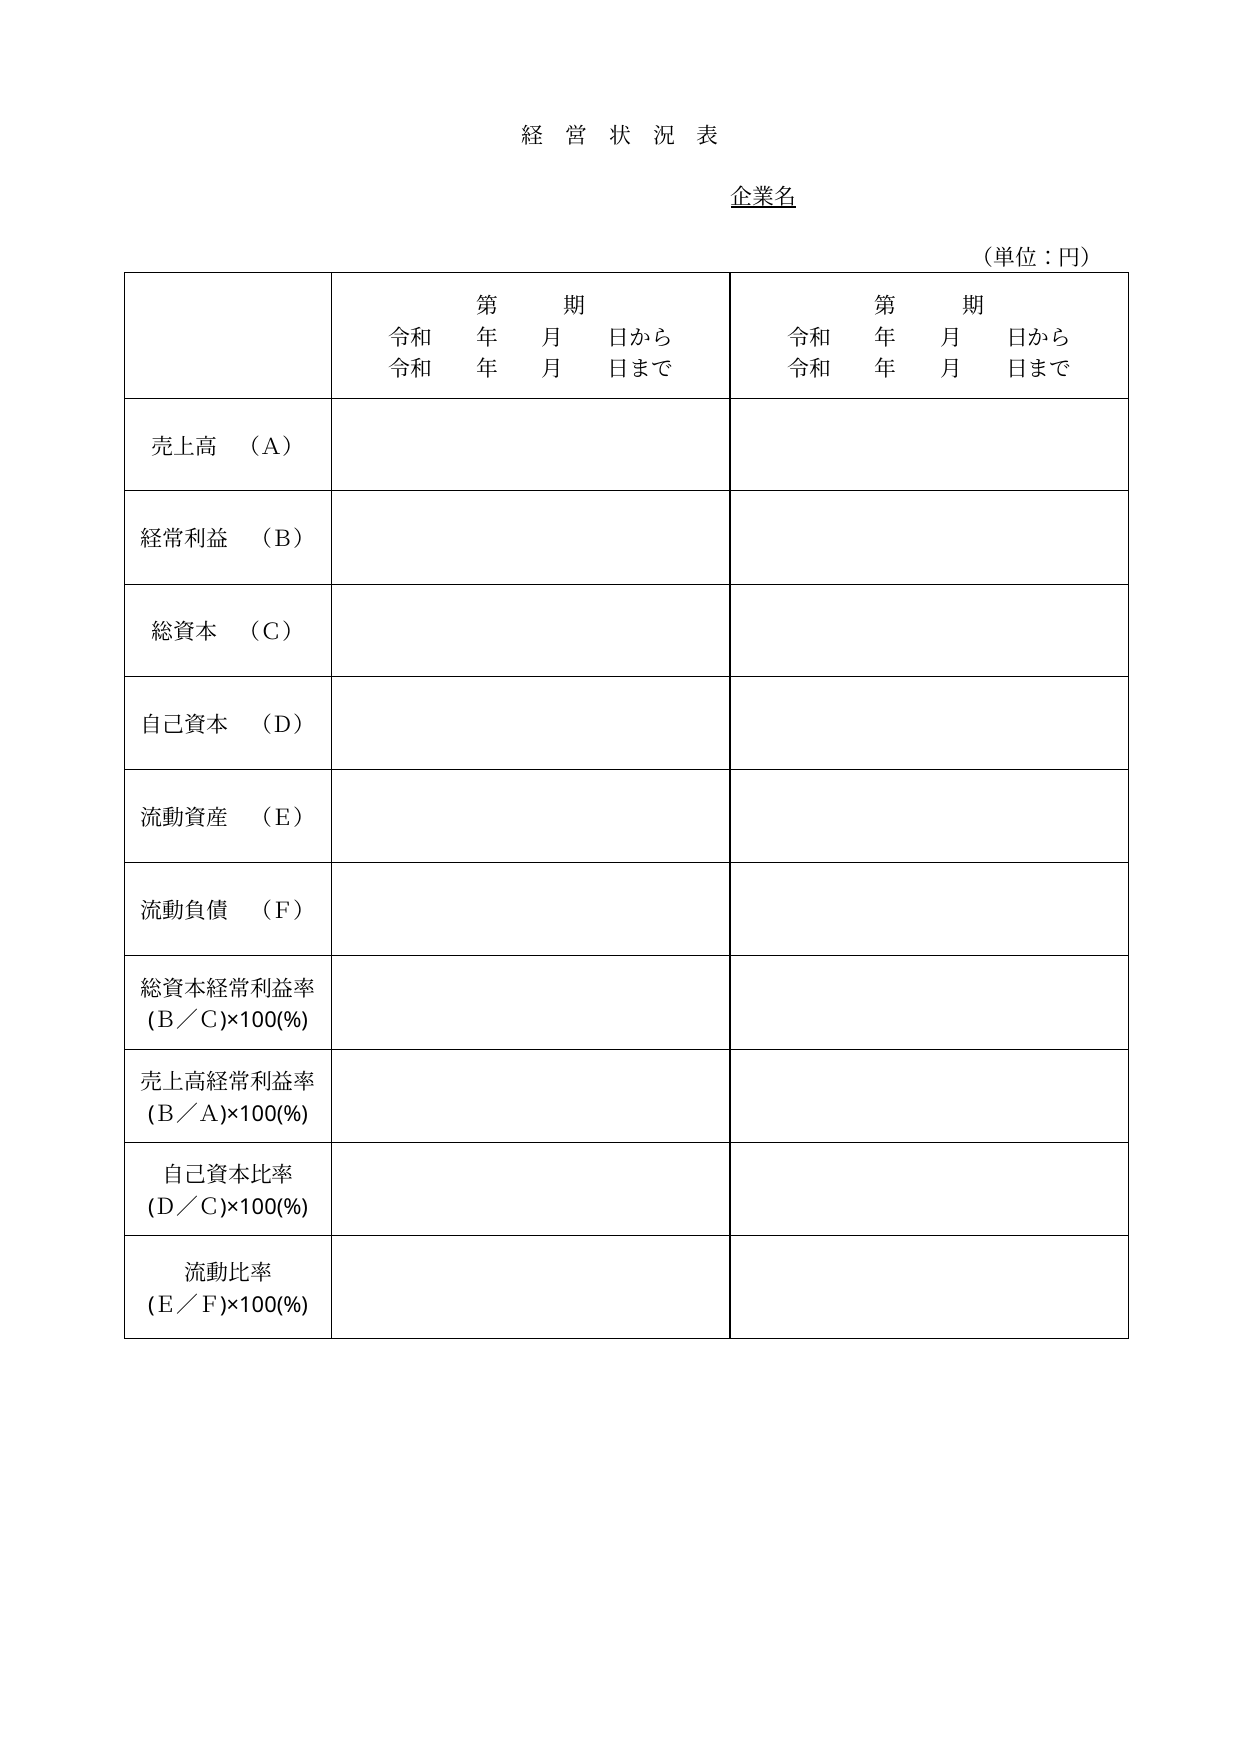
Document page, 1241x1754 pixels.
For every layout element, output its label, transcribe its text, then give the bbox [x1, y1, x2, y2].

table_cell [731, 770, 1128, 862]
table_cell [332, 1050, 729, 1142]
table_cell [332, 1143, 729, 1235]
table_cell [332, 491, 729, 583]
table_cell [731, 677, 1128, 769]
table_cell [332, 585, 729, 676]
table_cell [332, 399, 729, 490]
table_cell [731, 399, 1128, 490]
text 経 営 状 況 表 [118, 118, 1122, 149]
table_cell [731, 1050, 1128, 1142]
table_cell [731, 491, 1128, 583]
table_cell [332, 770, 729, 862]
table_cell [731, 585, 1128, 676]
table_cell 売上高経常利益率 (Ｂ／Ａ)×100(%) [125, 1050, 331, 1142]
table_header [125, 273, 331, 398]
table_cell 売上高 （Ａ） [125, 399, 331, 490]
table_cell [731, 863, 1128, 955]
table_cell [332, 677, 729, 769]
table_cell [332, 956, 729, 1049]
table_cell [731, 956, 1128, 1049]
table_cell [731, 1143, 1128, 1235]
table_header 第 期 令和 年 月 日から 令和 年 月 日まで [731, 273, 1128, 398]
table_cell [332, 1236, 729, 1338]
table_cell 経常利益 （Ｂ） [125, 491, 331, 583]
table_cell 総資本 （Ｃ） [125, 585, 331, 676]
text （単位：円） [118, 241, 1122, 272]
table_cell 総資本経常利益率 (Ｂ／Ｃ)×100(%) [125, 956, 331, 1049]
table_cell 流動資産 （Ｅ） [125, 770, 331, 862]
text 企業名 [118, 179, 1122, 211]
table_cell 流動負債 （Ｆ） [125, 863, 331, 955]
table_cell 流動比率 (Ｅ／Ｆ)×100(%) [125, 1236, 331, 1338]
table_cell 自己資本比率 (Ｄ／Ｃ)×100(%) [125, 1143, 331, 1235]
table_cell [731, 1236, 1128, 1338]
table_cell 自己資本 （Ｄ） [125, 677, 331, 769]
table_header 第 期 令和 年 月 日から 令和 年 月 日まで [332, 273, 729, 398]
table_cell [332, 863, 729, 955]
